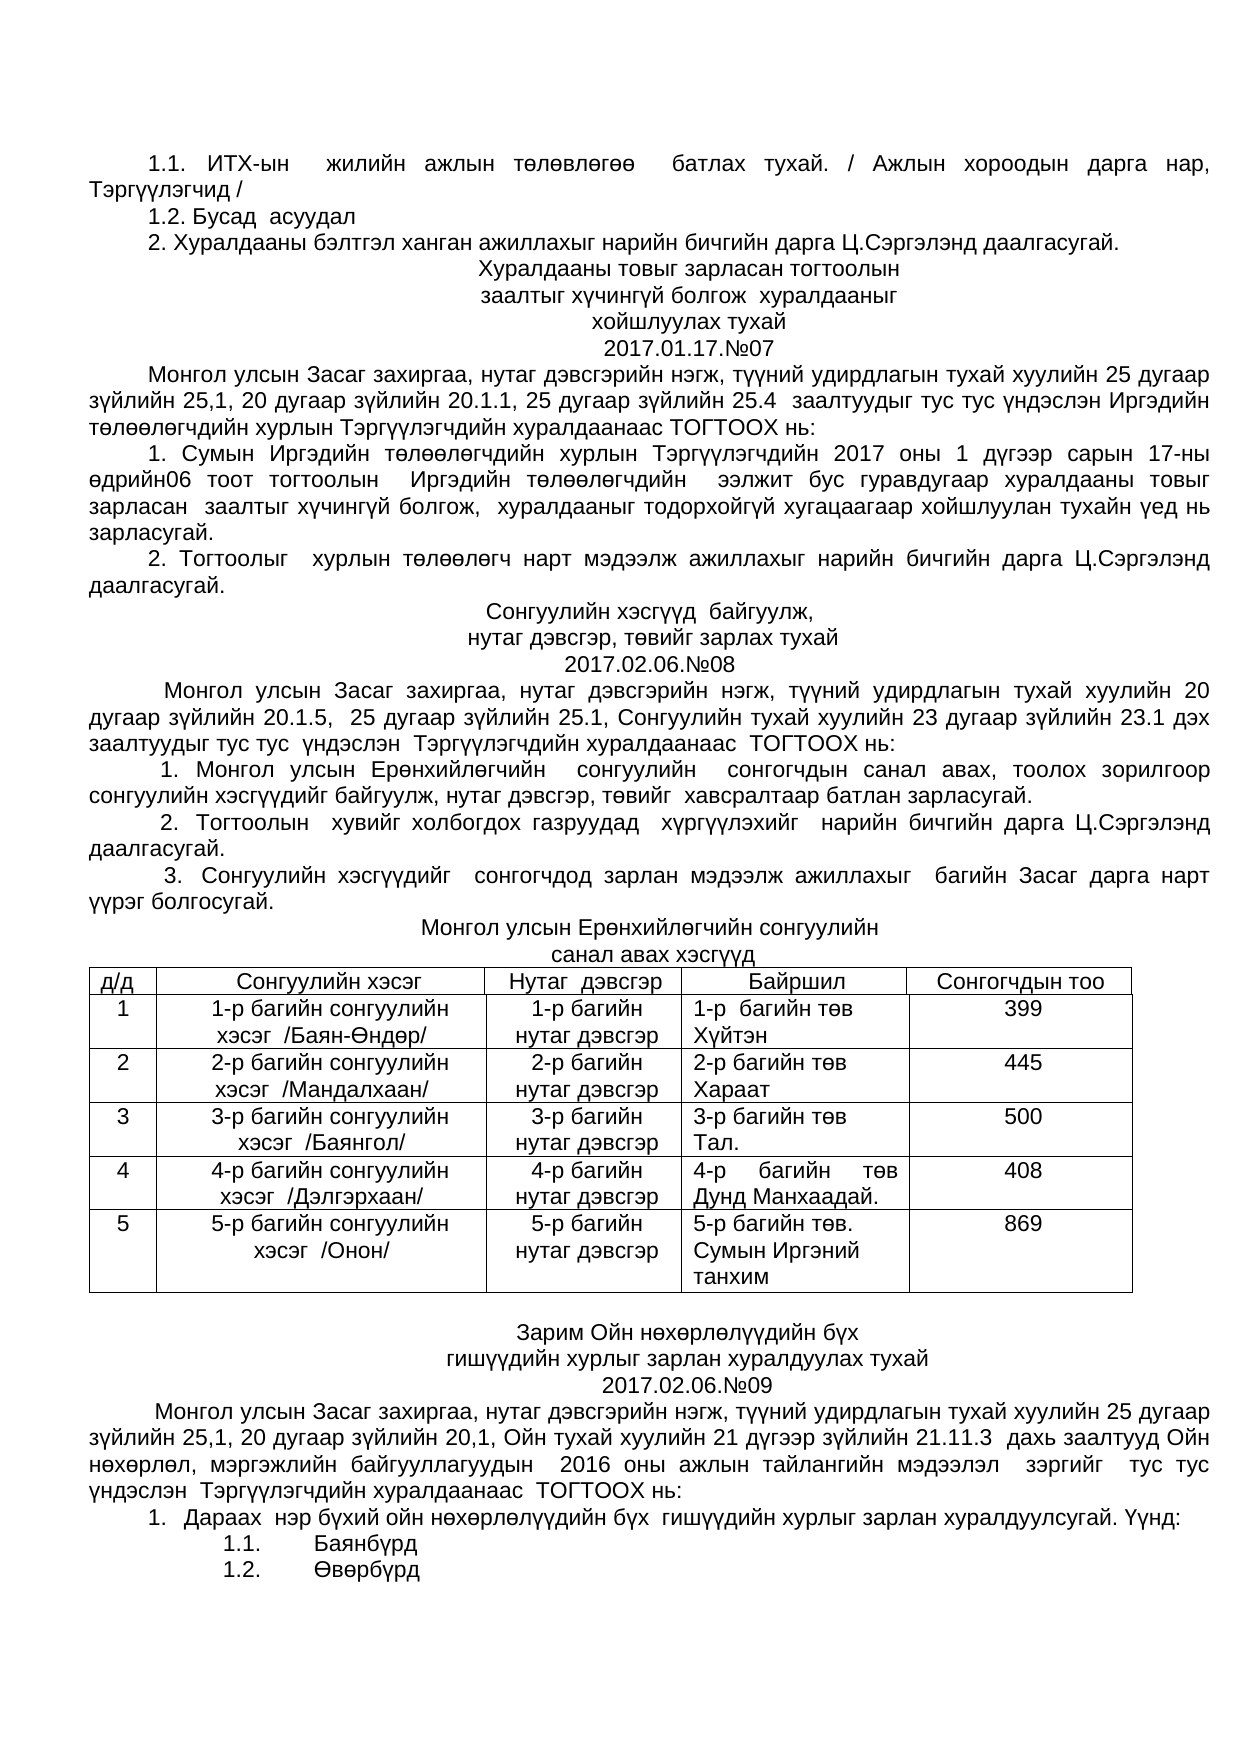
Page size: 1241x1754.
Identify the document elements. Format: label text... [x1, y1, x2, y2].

table_header Байршил [682, 968, 906, 994]
table_cell 4-р багийн сонгуулийн хэсэг /Дэлгэрхаан/ [157, 1157, 486, 1209]
list Дараах нэр бүхий ойн нөхөрлөлүүдийн бүх гишүүдийн хурлыг зарлан хуралдуулсугай. Үүнд: [89, 1503, 1211, 1530]
table_cell 5 [90, 1210, 156, 1292]
text 2017.02.06.№08 [89, 651, 1211, 677]
table_header д/д [90, 968, 156, 994]
table_cell 399 [910, 995, 1132, 1048]
table_cell 1-р багийн төв Хүйтэн [682, 995, 909, 1048]
list 1. Сумын Иргэдийн төлөөлөгчдийн хурлын Тэргүүлэгчдийн 2017 оны 1 дүгээр сарын 17-ны өдрийн06 тоот тогтоолын Иргэдийн төлөөлөгчдийн ээлжит бус гуравдугаар хуралдааны товыг зарласан заалтыг хүчингүй болгож, хуралдааныг тодорхойгүй хугацаагаар хойшлуулан тухайн үед нь зарласугай. [89, 440, 1211, 545]
table_header Сонгогчдын тоо [907, 968, 1131, 994]
list 2. Тогтоолыг хурлын төлөөлөгч нарт мэдээлж ажиллахыг нарийн бичгийн дарга Ц.Сэргэлэнд даалгасугай. [89, 545, 1211, 598]
table_header Нутаг дэвсгэр [485, 968, 681, 994]
list Сонгуулийн хэсгүүдийг сонгогчдод зарлан мэдээлж ажиллахыг багийн Засаг дарга нарт үүрэг болгосугай. [89, 862, 1211, 914]
list Хуралдааны товыг зарласан тогтоолын [167, 255, 1211, 282]
table_cell 2-р багийн сонгуулийн хэсэг /Мандалхаан/ [157, 1049, 486, 1102]
table_cell 3-р багийн сонгуулийн хэсэг /Баянгол/ [157, 1103, 486, 1156]
list 2017.01.17.№07 [167, 334, 1211, 361]
text 2017.02.06.№09 [89, 1372, 1211, 1398]
list Тогтоолын хувийг холбогдох газруудад хүргүүлэхийг нарийн бичгийн дарга Ц.Сэргэлэнд даалгасугай. [89, 809, 1211, 862]
table_cell 408 [910, 1157, 1132, 1209]
text санал авах хэсгүүд [89, 941, 1211, 967]
table_cell 500 [910, 1103, 1132, 1156]
text гишүүдийн хурлыг зарлан хуралдуулах тухай [89, 1345, 1211, 1372]
table_header Сонгуулийн хэсэг [157, 968, 484, 994]
list заалтыг хүчингүй болгож хуралдааныг [167, 282, 1211, 308]
text Монгол улсын Ерөнхийлөгчийн сонгуулийн [89, 914, 1211, 941]
table_cell 4-р багийн төв Дунд Манхаадай. [682, 1157, 909, 1209]
text нутаг дэвсгэр, төвийг зарлах тухай [89, 624, 1211, 651]
list хойшлуулах тухай [167, 308, 1211, 334]
list Баянбүрд [164, 1530, 1211, 1556]
table_cell 5-р багийн сонгуулийн хэсэг /Онон/ [157, 1210, 486, 1292]
table_cell 2-р багийн нутаг дэвсгэр [487, 1049, 681, 1102]
table_cell 5-р багийн нутаг дэвсгэр [487, 1210, 681, 1292]
table_cell 5-р багийн төв. Сумын Иргэний танхим [682, 1210, 909, 1292]
table_cell 445 [910, 1049, 1132, 1102]
text Монгол улсын Засаг захиргаа, нутаг дэвсгэрийн нэгж, түүний удирдлагын тухай хуулийн 20 дугаар зүйлийн 20.1.5, 25 дугаар зүйлийн 25.1, Сонгуулийн тухай хуулийн 23 дугаар зүйлийн 23.1 дэх заалтуудыг тус тус үндэслэн Тэргүүлэгчдийн хуралдаанаас ТОГТООХ нь: [89, 677, 1211, 756]
table_cell 3-р багийн төв Тал. [682, 1103, 909, 1156]
table_cell 3-р багийн нутаг дэвсгэр [487, 1103, 681, 1156]
table_cell 1 [90, 995, 156, 1048]
table_cell 2 [90, 1049, 156, 1102]
table_cell 3 [90, 1103, 156, 1156]
list Өвөрбүрд [164, 1556, 1211, 1582]
table_cell 4-р багийн нутаг дэвсгэр [487, 1157, 681, 1209]
text Монгол улсын Засаг захиргаа, нутаг дэвсгэрийн нэгж, түүний удирдлагын тухай хуулийн 25 дугаар зүйлийн 25,1, 20 дугаар зүйлийн 20,1, Ойн тухай хуулийн 21 дүгээр зүйлийн 21.11.3 дахь заалтууд Ойн нөхөрлөл, мэргэжлийн байгууллагуудын 2016 оны ажлын тайлангийн мэдээлэл зэргийг тус тус үндэслэн Тэргүүлэгчдийн хуралдаанаас ТОГТООХ нь: [89, 1398, 1211, 1503]
list Монгол улсын Ерөнхийлөгчийн сонгуулийн сонгогчдын санал авах, тоолох зорилгоор сонгуулийн хэсгүүдийг байгуулж, нутаг дэвсгэр, төвийг хавсралтаар батлан зарласугай. [89, 756, 1211, 809]
text Сонгуулийн хэсгүүд байгуулж, [89, 598, 1211, 624]
text 1.2. Бусад асуудал [89, 203, 1211, 229]
table_cell 869 [910, 1210, 1132, 1292]
table_cell 2-р багийн төв Хараат [682, 1049, 909, 1102]
table_cell 1-р багийн сонгуулийн хэсэг /Баян-Өндөр/ [157, 995, 486, 1048]
list 2. Хуралдааны бэлтгэл ханган ажиллахыг нарийн бичгийн дарга Ц.Сэргэлэнд даалгасугай. [89, 229, 1211, 255]
list Монгол улсын Засаг захиргаа, нутаг дэвсгэрийн нэгж, түүний удирдлагын тухай хуулийн 25 дугаар зүйлийн 25,1, 20 дугаар зүйлийн 20.1.1, 25 дугаар зүйлийн 25.4 заалтуудыг тус тус үндэслэн Иргэдийн төлөөлөгчдийн хурлын Тэргүүлэгчдийн хуралдаанаас ТОГТООХ нь: [89, 361, 1211, 440]
text Зарим Ойн нөхөрлөлүүдийн бүх [89, 1319, 1211, 1345]
table_cell 1-р багийн нутаг дэвсгэр [487, 995, 681, 1048]
table_cell 4 [90, 1157, 156, 1209]
list ИТХ-ын жилийн ажлын төлөвлөгөө батлах тухай. / Ажлын хороодын дарга нар, Тэргүүлэгчид / [89, 150, 1211, 203]
